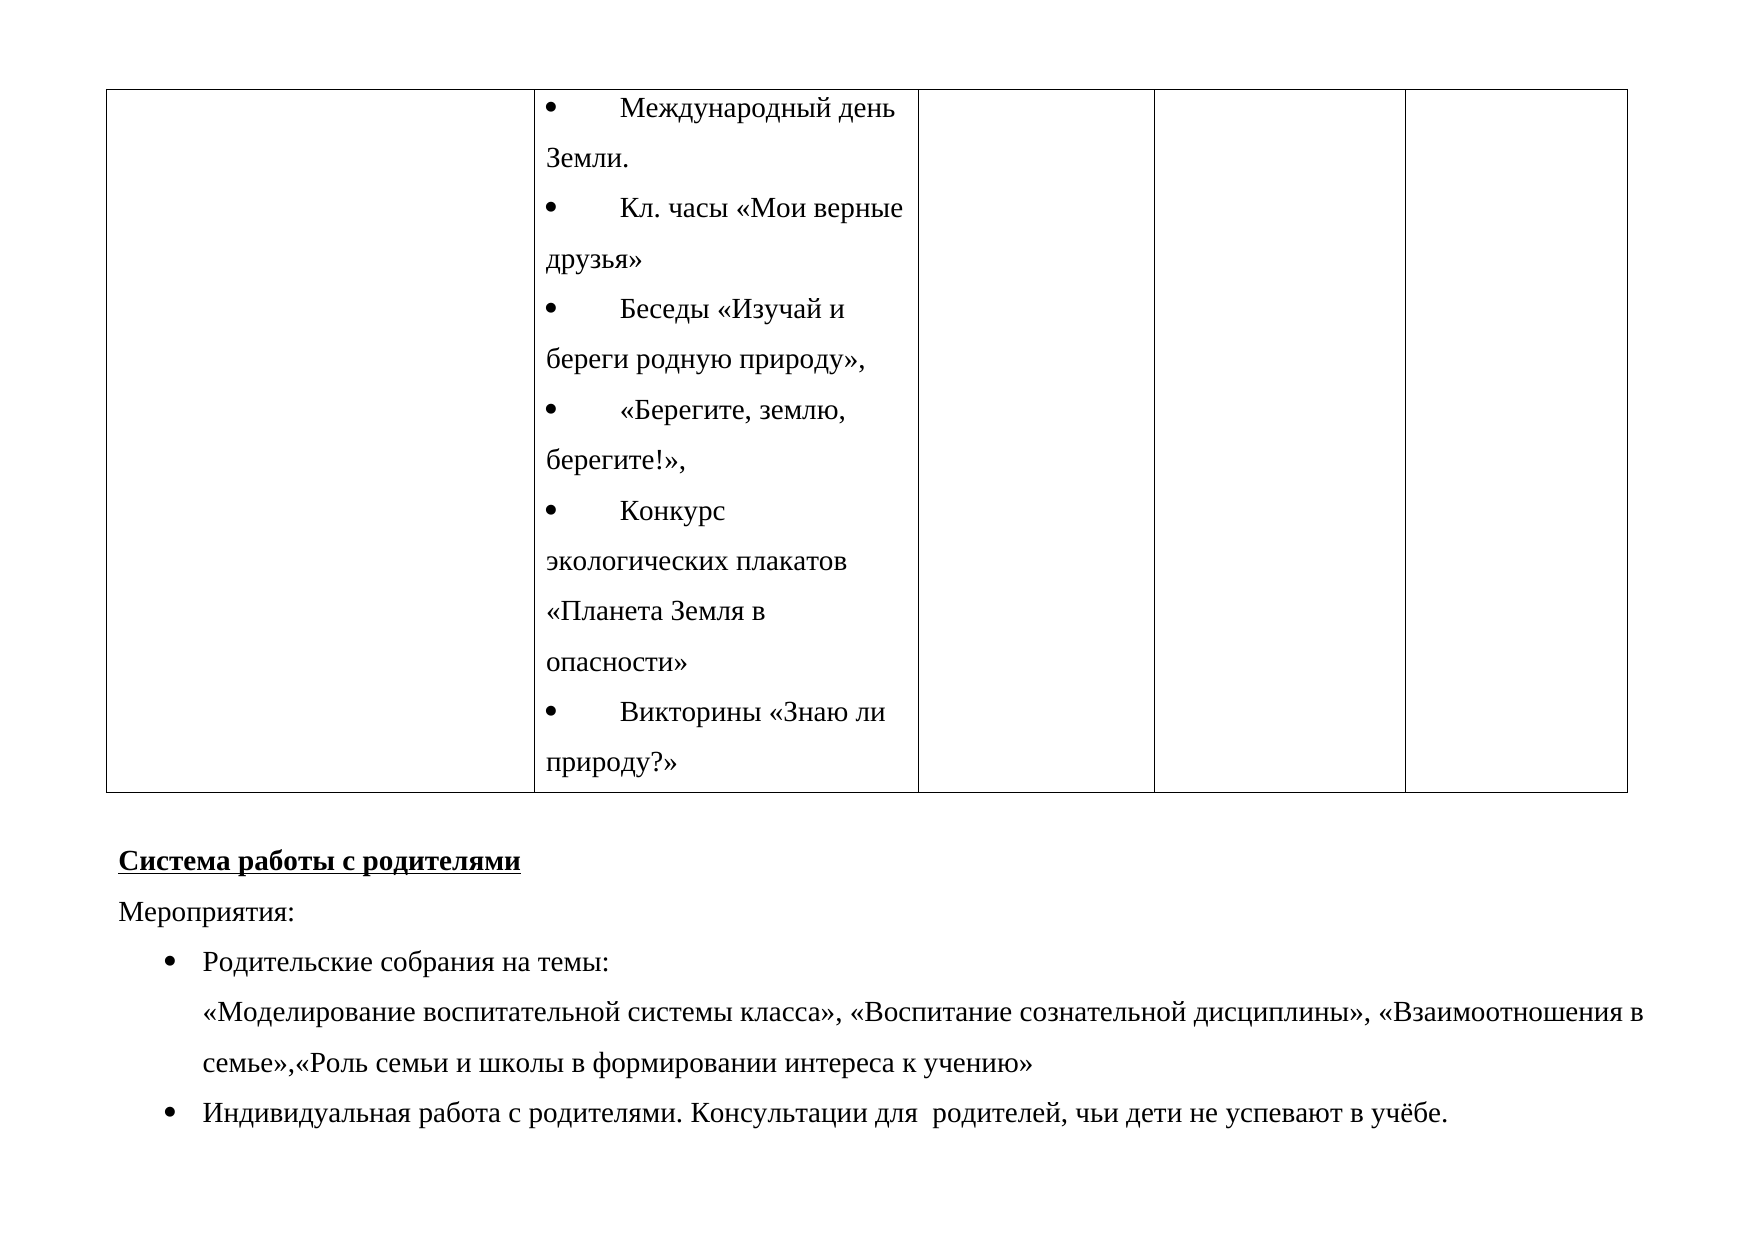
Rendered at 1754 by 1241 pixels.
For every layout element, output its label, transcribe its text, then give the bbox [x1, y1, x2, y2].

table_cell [535, 90, 918, 792]
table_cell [919, 90, 1154, 792]
list Родительские собрания на темы: [165, 944, 1665, 978]
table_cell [1155, 90, 1405, 792]
list Индивидуальная работа с родителями. Консультации для родителей, чьи дети не успевают в учёбе. [165, 1095, 1665, 1129]
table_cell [107, 90, 534, 792]
text Система работы с родителями [118, 843, 1665, 877]
list «Моделирование воспитательной системы класса», «Воспитание сознательной дисциплины», «Взаимоотношения в семье»,«Роль семьи и школы в формировании интереса к учению» [202, 994, 1665, 1078]
text Мероприятия: [118, 894, 1665, 927]
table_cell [1406, 90, 1627, 792]
